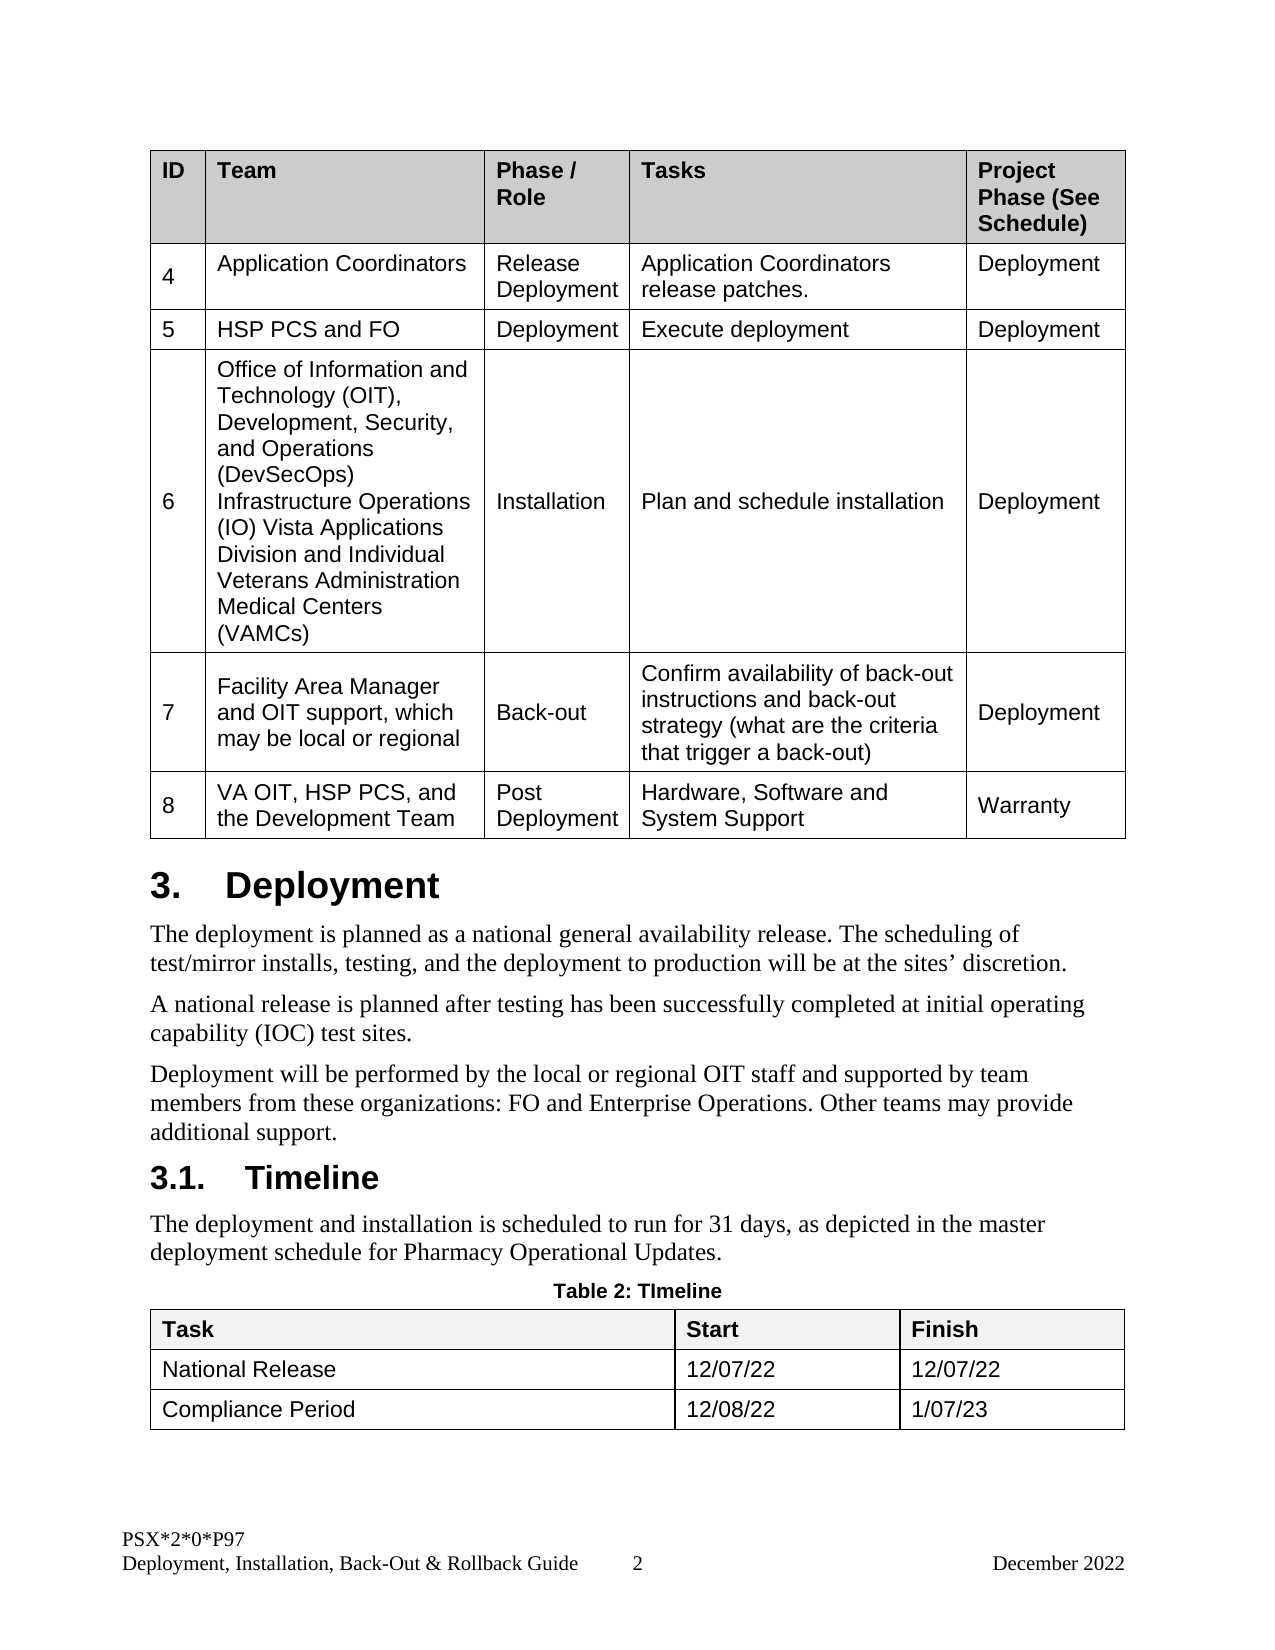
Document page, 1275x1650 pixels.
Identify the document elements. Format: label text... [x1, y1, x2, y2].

table_header Project Phase (See Schedule) [967, 151, 1125, 243]
table_cell Execute deployment [630, 310, 966, 349]
table_cell Office of Information and Technology (OIT), Development, Security, and Operations (DevSecOps) Infrastructure Operations (IO) Vista Applications Division and Individual Veterans Administration Medical Centers (VAMCs) [206, 350, 484, 652]
table_cell Compliance Period [151, 1390, 674, 1429]
table_cell HSP PCS and FO [206, 310, 484, 349]
table_cell 1/07/23 [901, 1390, 1124, 1429]
subtitle Timeline [150, 1158, 1125, 1196]
table_header Phase / Role [485, 151, 629, 243]
table_cell 8 [151, 772, 205, 837]
table_header Task [151, 1310, 674, 1349]
table_cell 12/07/22 [901, 1350, 1124, 1389]
text A national release is planned after testing has been successfully completed at initial operating capability (IOC) test sites. [150, 989, 1125, 1047]
table_cell National Release [151, 1350, 674, 1389]
table_cell Deployment [967, 310, 1125, 349]
subtitle Deployment [150, 863, 1125, 907]
table_cell Facility Area Manager and OIT support, which may be local or regional [206, 653, 484, 771]
table_cell Post Deployment [485, 772, 629, 837]
table_cell Deployment [967, 653, 1125, 771]
table_header Tasks [630, 151, 966, 243]
table_cell Deployment [485, 310, 629, 349]
text The deployment is planned as a national general availability release. The scheduling of test/mirror installs, testing, and the deployment to production will be at the sites’ discretion. [150, 919, 1125, 977]
table_cell 5 [151, 310, 205, 349]
table_cell Warranty [967, 772, 1125, 837]
text The deployment and installation is scheduled to run for 31 days, as depicted in the master deployment schedule for Pharmacy Operational Updates. [150, 1209, 1125, 1266]
table_cell Back-out [485, 653, 629, 771]
table_cell Deployment [967, 244, 1125, 309]
table_cell 12/08/22 [676, 1390, 899, 1429]
table_cell Installation [485, 350, 629, 652]
table_cell 12/07/22 [676, 1350, 899, 1389]
table_cell Plan and schedule installation [630, 350, 966, 652]
table_header Team [206, 151, 484, 243]
text Table 2: TImeline [150, 1279, 1125, 1303]
table_cell VA OIT, HSP PCS, and the Development Team [206, 772, 484, 837]
table_cell 4 [151, 244, 205, 309]
table_header Start [676, 1310, 899, 1349]
table_cell Hardware, Software and System Support [630, 772, 966, 837]
table_header Finish [901, 1310, 1124, 1349]
table_cell Application Coordinators [206, 244, 484, 309]
table_cell Confirm availability of back-out instructions and back-out strategy (what are the criteria that trigger a back-out) [630, 653, 966, 771]
table_cell 6 [151, 350, 205, 652]
table_cell Deployment [967, 350, 1125, 652]
table_cell Application Coordinators release patches. [630, 244, 966, 309]
table_cell Release Deployment [485, 244, 629, 309]
table_header ID [151, 151, 205, 243]
table_cell 7 [151, 653, 205, 771]
text Deployment will be performed by the local or regional OIT staff and supported by team members from these organizations: FO and Enterprise Operations. Other teams may provide additional support. [150, 1059, 1125, 1145]
